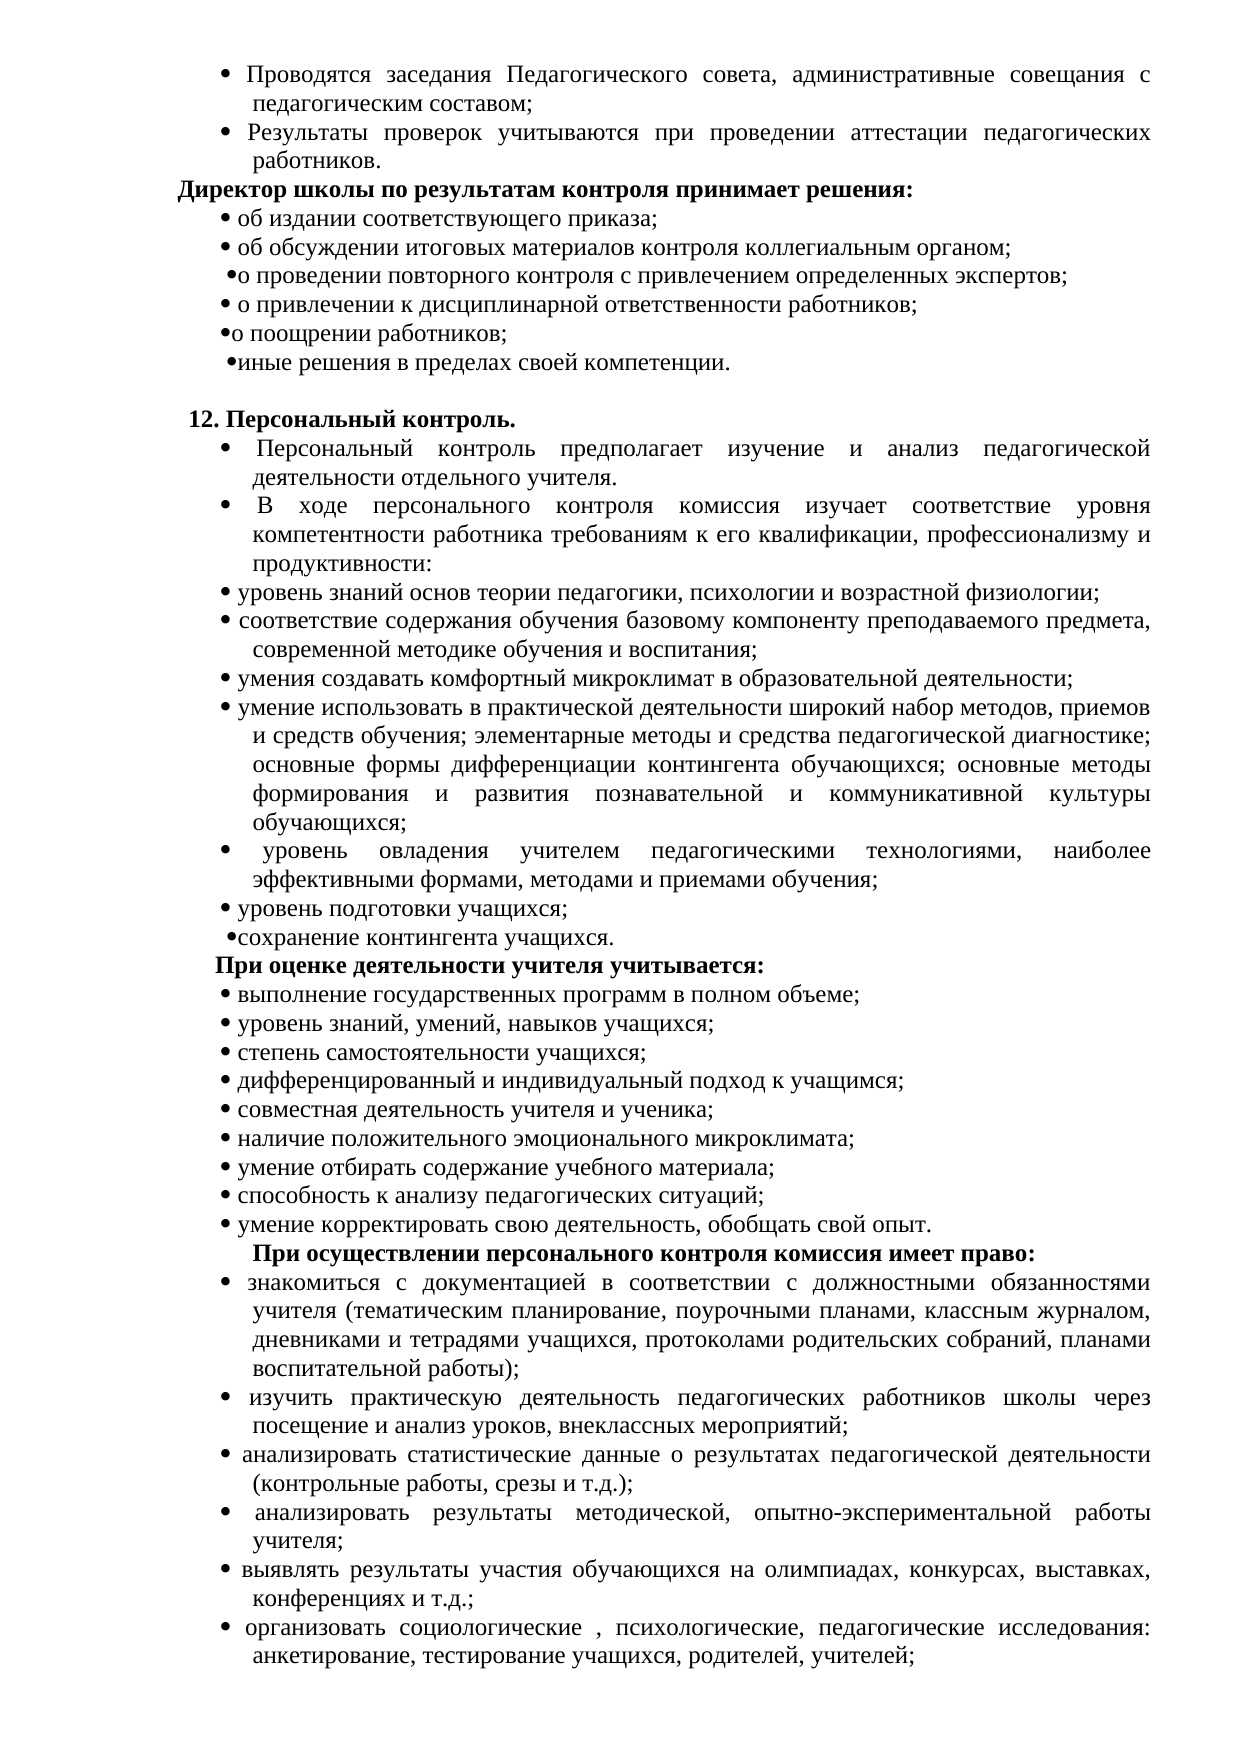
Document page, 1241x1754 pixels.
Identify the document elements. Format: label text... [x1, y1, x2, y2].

text ​ умение отбирать содержание учебного материала; [215, 1152, 1152, 1180]
text ​ умение использовать в практической деятельности широкий набор методов, приемов и средств обучения; элементарные методы и средства педагогической диагностике; основные формы дифференциации контингента обучающихся; основные методы формирования и развития познавательной и коммуникативной культуры обучающихся; [215, 692, 1152, 835]
text ​ уровень овладения учителем педагогическими технологиями, наиболее эффективными формами, методами и приемами обучения; [215, 835, 1152, 893]
text При оценке деятельности учителя учитывается: [215, 950, 1152, 979]
text ​ совместная деятельность учителя и ученика; [215, 1094, 1152, 1123]
text ​ уровень подготовки учащихся; [215, 893, 1152, 922]
text ​ изучить практическую деятельность педагогических работников школы через посещение и анализ уроков, внеклассных мероприятий; [215, 1382, 1152, 1439]
text ​ о поощрении работников; [215, 318, 1152, 347]
text ​ умения создавать комфортный микроклимат в образовательной деятельности; [215, 663, 1152, 692]
text ​ наличие положительного эмоционального микроклимата; [215, 1123, 1152, 1152]
text ​ степень самостоятельности учащихся; [215, 1037, 1152, 1065]
text ​ иные решения в пределах своей компетенции. [215, 347, 1152, 375]
text ​ Персональный контроль предполагает изучение и анализ педагогической деятельности отдельного учителя. [215, 433, 1152, 490]
text При осуществлении персонального контроля комиссия имеет право: [252, 1238, 1152, 1267]
text ​ об обсуждении итоговых материалов контроля коллегиальным органом; [215, 232, 1152, 260]
text ​ уровень знаний, умений, навыков учащихся; [215, 1008, 1152, 1037]
text Директор школы по результатам контроля принимает решения: [177, 174, 1152, 203]
text ​ сохранение контингента учащихся. [215, 922, 1152, 950]
text ​ анализировать результаты методической, опытно-экспериментальной работы учителя; [215, 1497, 1152, 1554]
text ​ о привлечении к дисциплинарной ответственности работников; [215, 289, 1152, 318]
text ​ Результаты проверок учитываются при проведении аттестации педагогических работников. [215, 117, 1152, 174]
text ​ уровень знаний основ теории педагогики, психологии и возрастной физиологии; [215, 577, 1152, 605]
text 12. Персональный контроль. [188, 404, 1152, 433]
text ​ знакомиться с документацией в соответствии с должностными обязанностями учителя (тематическим планирование, поурочными планами, классным журналом, дневниками и тетрадями учащихся, протоколами родительских собраний, планами воспитательной работы); [215, 1267, 1152, 1382]
text ​ способность к анализу педагогических ситуаций; [215, 1180, 1152, 1209]
text ​ выявлять результаты участия обучающихся на олимпиадах, конкурсах, выставках, конференциях и т.д.; [215, 1554, 1152, 1612]
text ​ В ходе персонального контроля комиссия изучает соответствие уровня компетентности работника требованиям к его квалификации, профессионализму и продуктивности: [215, 490, 1152, 577]
text ​ об издании соответствующего приказа; [215, 203, 1152, 232]
text ​ организовать социологические , психологические, педагогические исследования: анкетирование, тестирование учащихся, родителей, учителей; [215, 1612, 1152, 1669]
text ​ анализировать статистические данные о результатах педагогической деятельности (контрольные работы, срезы и т.д.); [215, 1439, 1152, 1497]
text ​ о проведении повторного контроля с привлечением определенных экспертов; [215, 260, 1152, 289]
text ​ дифференцированный и индивидуальный подход к учащимся; [215, 1065, 1152, 1094]
text ​ Проводятся заседания Педагогического совета, административные совещания с педагогическим составом; [215, 59, 1152, 117]
text ​ умение корректировать свою деятельность, обобщать свой опыт. [215, 1209, 1152, 1238]
text ​ выполнение государственных программ в полном объеме; [215, 979, 1152, 1008]
text ​ соответствие содержания обучения базовому компоненту преподаваемого предмета, современной методике обучения и воспитания; [215, 605, 1152, 663]
